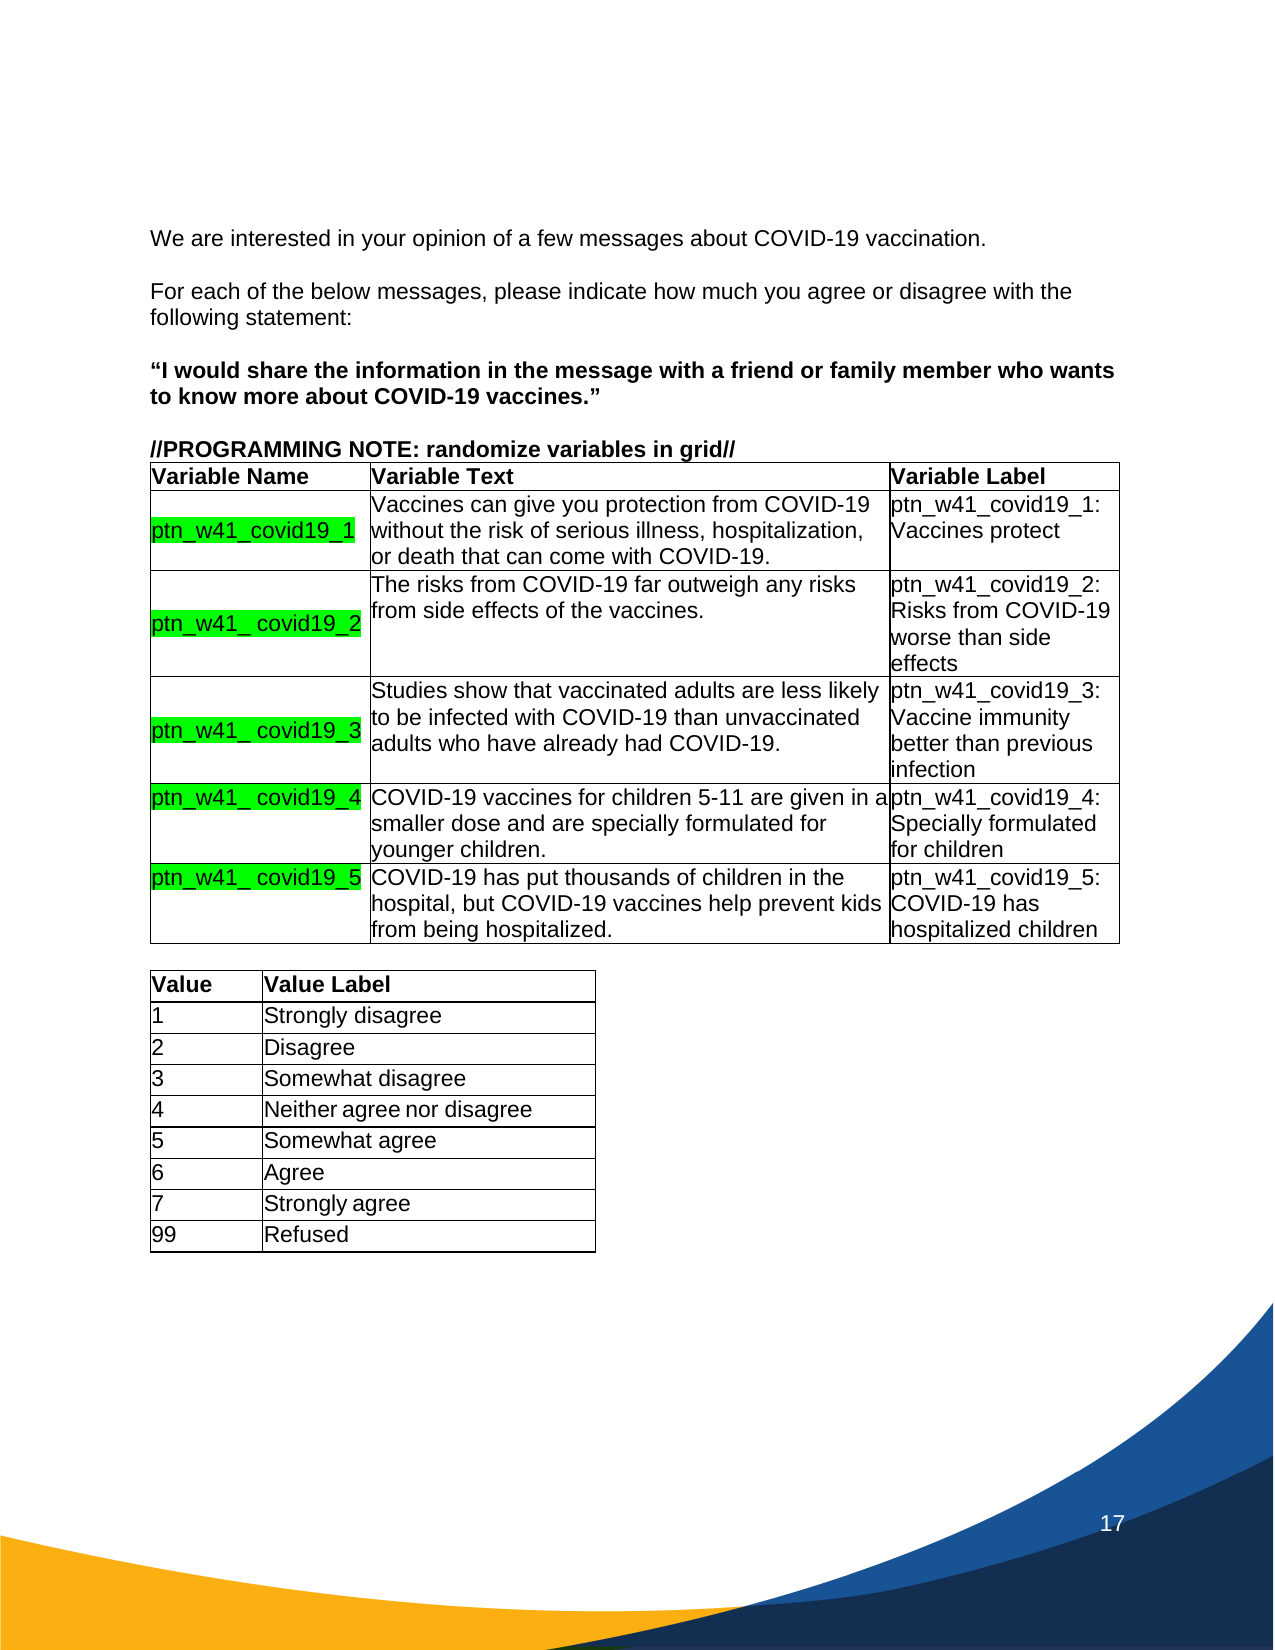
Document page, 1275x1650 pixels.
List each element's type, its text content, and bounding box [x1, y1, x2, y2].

table_cell ptn_w41_covid19_1 [151, 491, 370, 570]
table_header Variable Name [151, 463, 370, 489]
table_cell 7 [151, 1190, 262, 1220]
table_header Value [151, 971, 262, 1001]
text We are interested in your opinion of a few messages about COVID-19 vaccination. [150, 225, 1125, 251]
table_cell ptn_w41_ covid19_2 [151, 571, 370, 676]
table_cell The risks from COVID-19 far outweigh any risks from side effects of the vaccines. [371, 571, 889, 676]
table_cell Agree [263, 1159, 595, 1189]
text For each of the below messages, please indicate how much you agree or disagree with the following statement: [150, 278, 1125, 330]
table_header Value Label [263, 971, 595, 1001]
table_cell 99 [151, 1221, 262, 1251]
picture [0, 1292, 1274, 1650]
table_cell 4 [151, 1096, 262, 1126]
table_cell 1 [151, 1003, 262, 1033]
table_cell ptn_w41_covid19_4: Specially formulated for children [891, 784, 1119, 863]
table_cell Vaccines can give you protection from COVID-19 without the risk of serious illness, hospitalization, or death that can come with COVID-19. [371, 491, 889, 570]
table_cell 5 [151, 1128, 262, 1158]
table_cell Refused [263, 1221, 595, 1251]
table_cell Strongly agree [263, 1190, 595, 1220]
table_cell ptn_w41_ covid19_3 [151, 677, 370, 783]
table_cell ptn_w41_covid19_5: COVID-19 has hospitalized children [891, 864, 1119, 943]
table_cell COVID-19 vaccines for children 5-11 are given in a smaller dose and are specially formulated for younger children. [371, 784, 889, 863]
table_cell Disagree [263, 1034, 595, 1064]
table_header Variable Label [891, 463, 1119, 489]
table_cell Somewhat agree [263, 1128, 595, 1158]
text “I would share the information in the message with a friend or family member who wants to know more about COVID-19 vaccines.” [150, 357, 1125, 409]
table_cell ptn_w41_ covid19_4 [151, 784, 370, 863]
table_cell Neither agree nor disagree [263, 1096, 595, 1126]
text //PROGRAMMING NOTE: randomize variables in grid// [150, 436, 1125, 462]
table_cell 6 [151, 1159, 262, 1189]
table_cell Somewhat disagree [263, 1065, 595, 1095]
table_cell ptn_w41_ covid19_5 [151, 864, 370, 943]
table_header Variable Text [371, 463, 889, 489]
table_cell 3 [151, 1065, 262, 1095]
table_cell 2 [151, 1034, 262, 1064]
table_cell ptn_w41_covid19_3: Vaccine immunity better than previous infection [891, 677, 1119, 783]
table_cell ptn_w41_covid19_2: Risks from COVID-19 worse than side effects [891, 571, 1119, 676]
table_cell ptn_w41_covid19_1: Vaccines protect [891, 491, 1119, 570]
table_cell COVID-19 has put thousands of children in the hospital, but COVID-19 vaccines help prevent kids from being hospitalized. [371, 864, 889, 943]
table_cell Studies show that vaccinated adults are less likely to be infected with COVID-19 than unvaccinated adults who have already had COVID-19. [371, 677, 889, 783]
table_cell Strongly disagree [263, 1003, 595, 1033]
